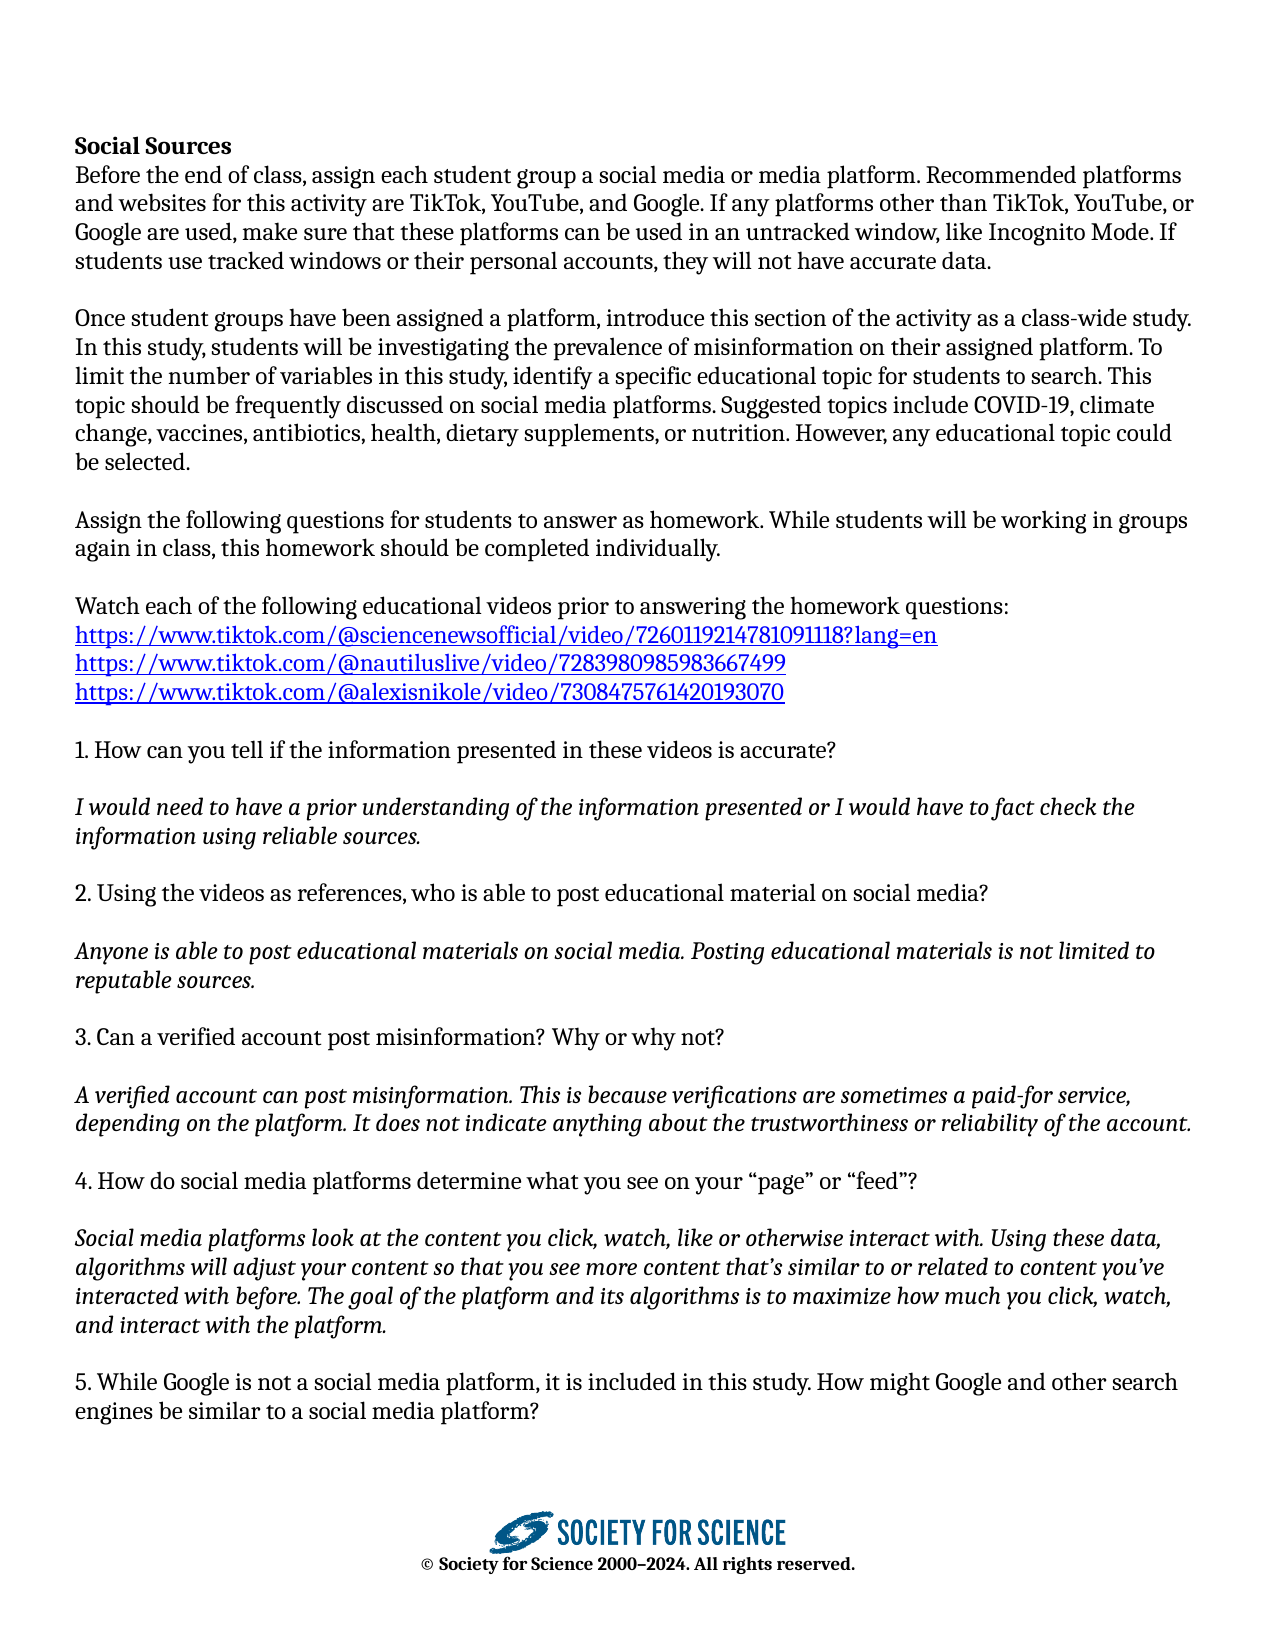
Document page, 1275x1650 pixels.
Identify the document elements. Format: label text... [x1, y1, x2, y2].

text Social media platforms look at the content you click, watch, like or otherwise interact with. Using these data, algorithms will adjust your content so that you see more content that’s similar to or related to content you’ve interacted with before. The goal of the platform and its algorithms is to maximize how much you click, watch, and interact with the platform. [75, 1224, 1200, 1339]
text Watch each of the following educational videos prior to answering the homework questions: [75, 592, 1200, 621]
text 4. How do social media platforms determine what you see on your “page” or “feed”? [75, 1167, 1200, 1196]
text https://www.tiktok.com/@sciencenewsofficial/video/7260119214781091118?lang=en [75, 621, 1200, 649]
text A verified account can post misinformation. This is because verifications are sometimes a paid-for service, depending on the platform. It does not indicate anything about the trustworthiness or reliability of the account. [75, 1081, 1200, 1138]
text Assign the following questions for students to answer as homework. While students will be working in groups again in class, this homework should be completed individually. [75, 506, 1200, 563]
text 3. Can a verified account post misinformation? Why or why not? [75, 1023, 1200, 1052]
text Before the end of class, assign each student group a social media or media platform. Recommended platforms and websites for this activity are TikTok, YouTube, and Google. If any platforms other than TikTok, YouTube, or Google are used, make sure that these platforms can be used in an untracked window, like Incognito Mode. If students use tracked windows or their personal accounts, they will not have accurate data. [75, 161, 1200, 276]
text 1. How can you tell if the information presented in these videos is accurate? [75, 736, 1200, 764]
text Anyone is able to post educational materials on social media. Posting educational materials is not limited to reputable sources. [75, 937, 1200, 994]
text 2. Using the videos as references, who is able to post educational material on social media? [75, 879, 1200, 908]
text Once student groups have been assigned a platform, introduce this section of the activity as a class-wide study. In this study, students will be investigating the prevalence of misinformation on their assigned platform. To limit the number of variables in this study, identify a specific educational topic for students to search. This topic should be frequently discussed on social media platforms. Suggested topics include COVID-19, climate change, vaccines, antibiotics, health, dietary supplements, or nutrition. However, any educational topic could be selected. [75, 304, 1200, 477]
text https://www.tiktok.com/@alexisnikole/video/7308475761420193070 [75, 678, 1200, 707]
text Social Sources [75, 132, 1200, 161]
text 5. While Google is not a social media platform, it is included in this study. How might Google and other search engines be similar to a social media platform? [75, 1368, 1200, 1426]
text I would need to have a prior understanding of the information presented or I would have to fact check the information using reliable sources. [75, 793, 1200, 851]
picture [489, 1511, 786, 1554]
text https://www.tiktok.com/@nautiluslive/video/7283980985983667499 [75, 649, 1200, 678]
